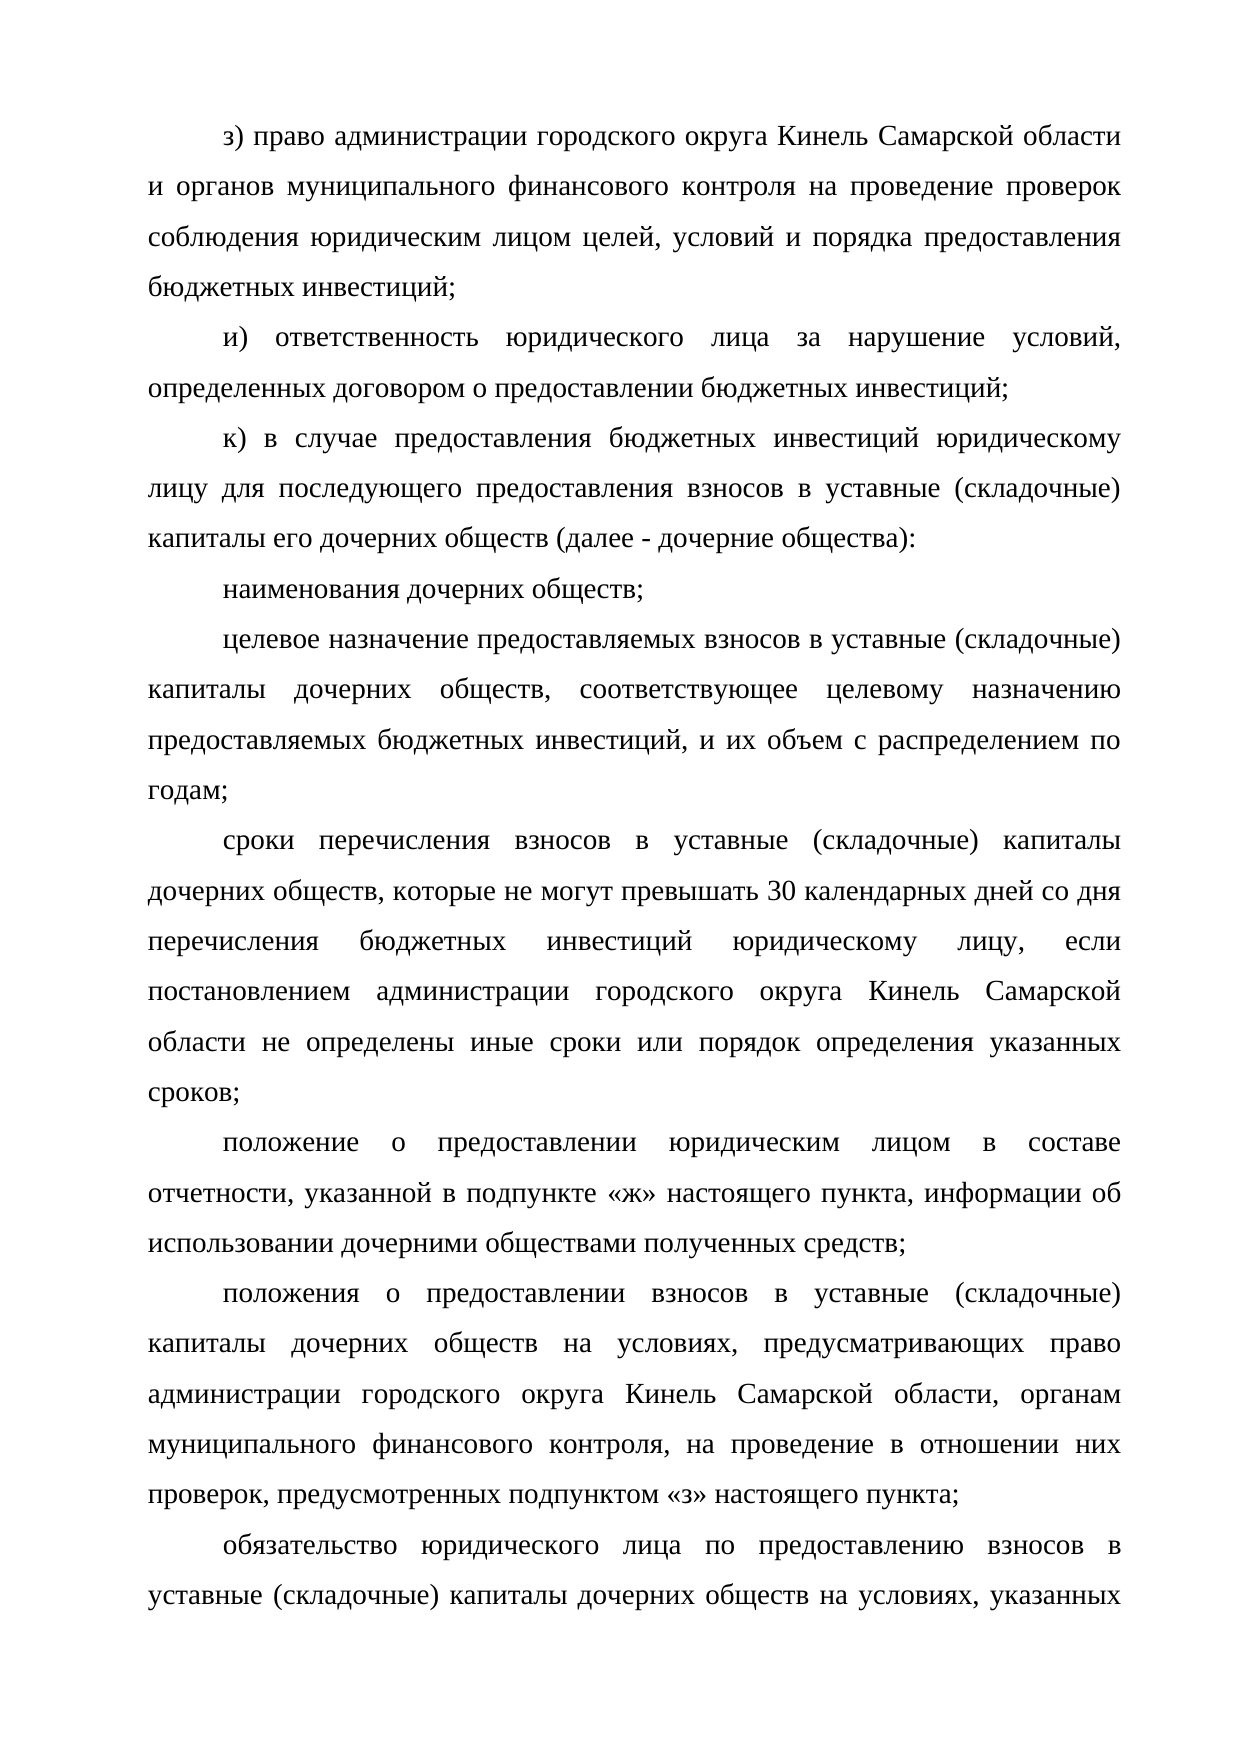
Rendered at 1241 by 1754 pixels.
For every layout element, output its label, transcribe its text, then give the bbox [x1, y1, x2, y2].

text з) право администрации городского округа Кинель Самарской области и органов муниципального финансового контроля на проведение проверок соблюдения юридическим лицом целей, условий и порядка предоставления бюджетных инвестиций; [148, 118, 1122, 303]
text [148, 1527, 1122, 1611]
text положения о предоставлении взносов в уставные (складочные) капиталы дочерних обществ на условиях, предусматривающих право администрации городского округа Кинель Самарской области, органам муниципального финансового контроля, на проведение в отношении них проверок, предусмотренных подпунктом «з» настоящего пункта; [148, 1275, 1122, 1510]
text сроки перечисления взносов в уставные (складочные) капиталы дочерних обществ, которые не могут превышать 30 календарных дней со дня перечисления бюджетных инвестиций юридическому лицу, если постановлением администрации городского округа Кинель Самарской области не определены иные сроки или порядок определения указанных сроков; [148, 822, 1122, 1108]
text и) ответственность юридического лица за нарушение условий, определенных договором о предоставлении бюджетных инвестиций; [148, 319, 1122, 403]
text наименования дочерних обществ; [148, 571, 1122, 604]
text к) в случае предоставления бюджетных инвестиций юридическому лицу для последующего предоставления взносов в уставные (складочные) капиталы его дочерних обществ (далее - дочерние общества): [148, 420, 1122, 554]
text целевое назначение предоставляемых взносов в уставные (складочные) капиталы дочерних обществ, соответствующее целевому назначению предоставляемых бюджетных инвестиций, и их объем с распределением по годам; [148, 621, 1122, 806]
text положение о предоставлении юридическим лицом в составе отчетности, указанной в подпункте «ж» настоящего пункта, информации об использовании дочерними обществами полученных средств; [148, 1124, 1122, 1258]
